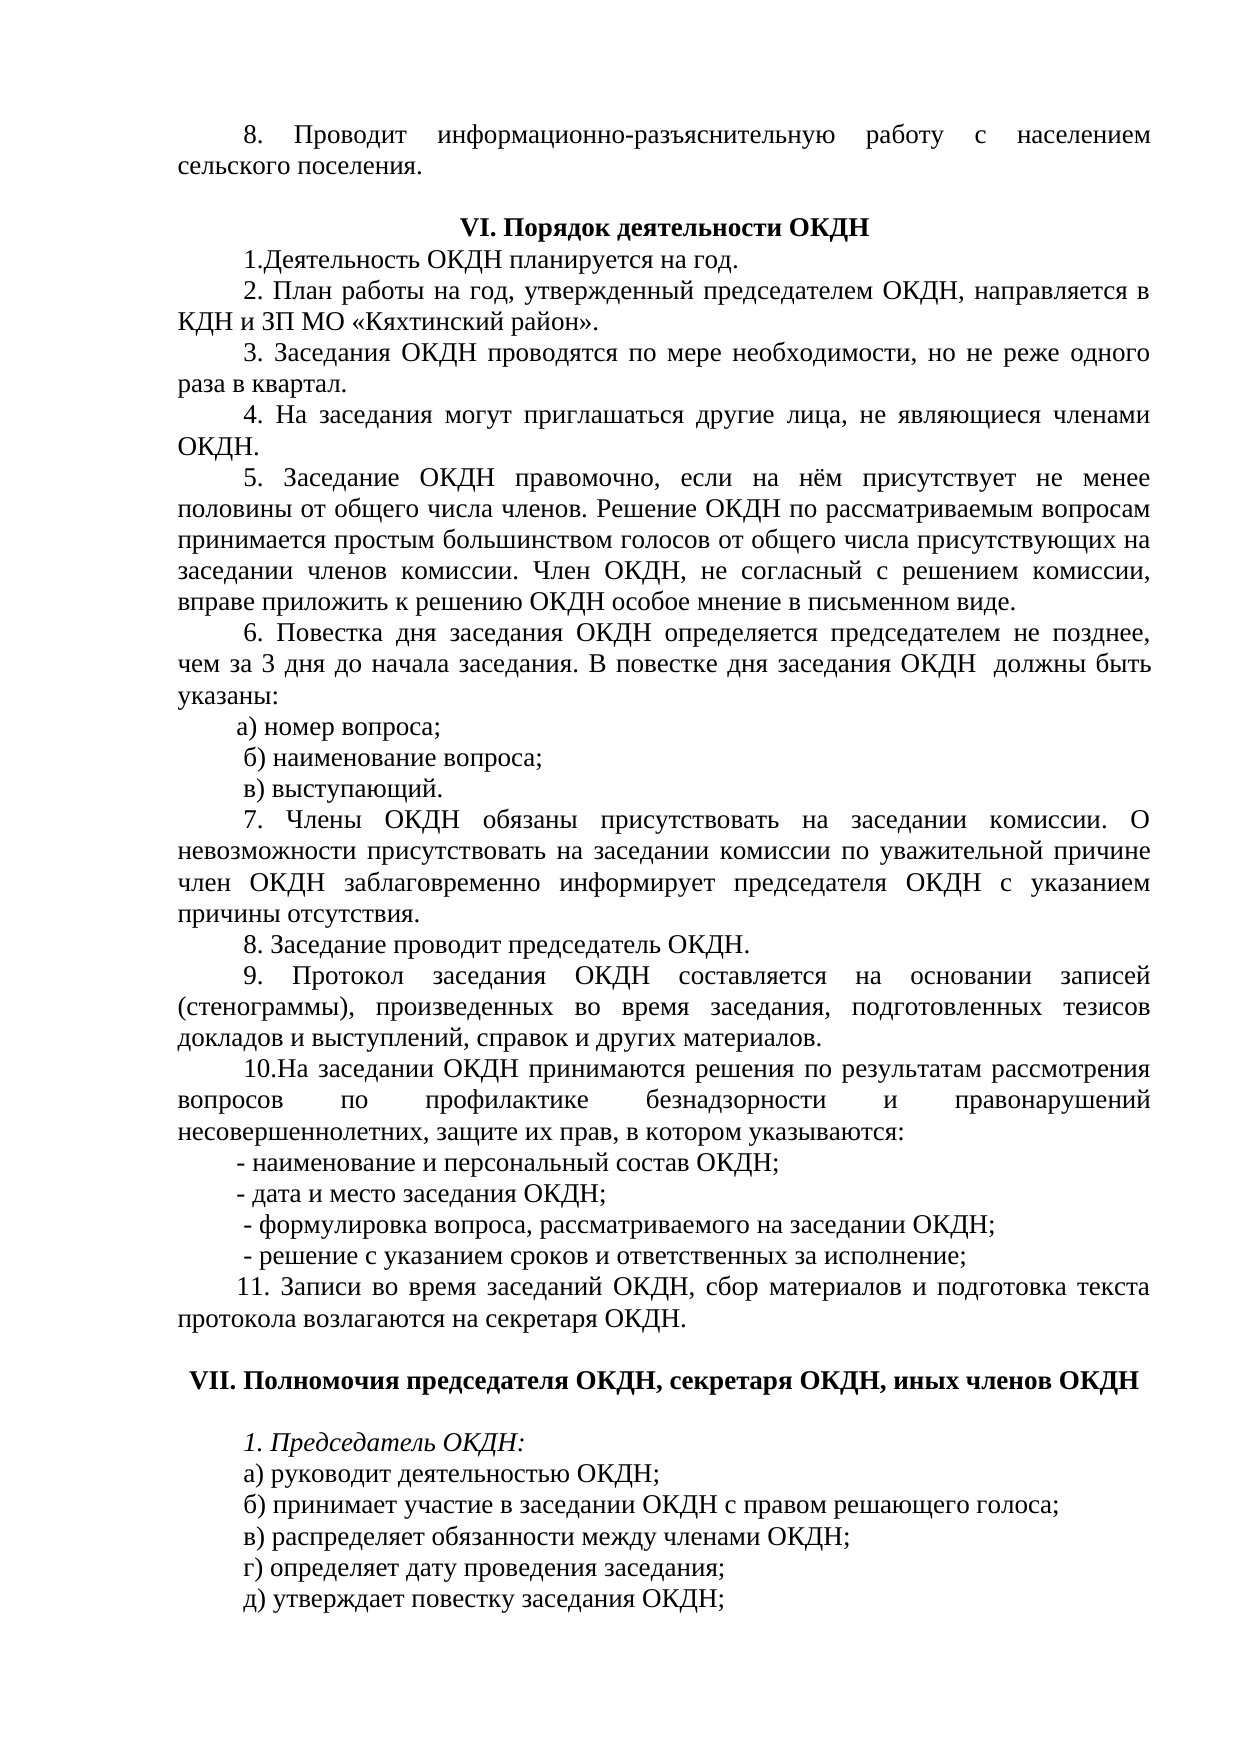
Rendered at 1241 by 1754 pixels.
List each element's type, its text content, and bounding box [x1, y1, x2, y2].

text - формулировка вопроса, рассматриваемого на заседании ОКДН; [177, 1208, 1152, 1239]
text 8. Заседание проводит председатель ОКДН. [177, 928, 1152, 959]
text - решение с указанием сроков и ответственных за исполнение; [177, 1239, 1152, 1271]
text 5. Заседание ОКДН правомочно, если на нём присутствует не менее половины от общего числа членов. Решение ОКДН по рассматриваемым вопросам принимается простым большинством голосов от общего числа присутствующих на заседании членов комиссии. Член ОКДН, не согласный с решением комиссии, вправе приложить к решению ОКДН особое мнение в письменном виде. [177, 461, 1152, 616]
text д) утверждает повестку заседания ОКДН; [177, 1582, 1152, 1613]
text а) номер вопроса; [177, 710, 1152, 741]
text 6. Повестка дня заседания ОКДН определяется председателем не позднее, чем за 3 дня до начала заседания. В повестке дня заседания ОКДН должны быть указаны: [177, 616, 1152, 710]
text 10.На заседании ОКДН принимаются решения по результатам рассмотрения вопросов по профилактике безнадзорности и правонарушений несовершеннолетних, защите их прав, в котором указываются: [177, 1052, 1152, 1146]
text 3. Заседания ОКДН проводятся по мере необходимости, но не реже одного раза в квартал. [177, 336, 1152, 398]
text 11. Записи во время заседаний ОКДН, сбор материалов и подготовка текста протокола возлагаются на секретаря ОКДН. [177, 1271, 1152, 1333]
text 9. Протокол заседания ОКДН составляется на основании записей (стенограммы), произведенных во время заседания, подготовленных тезисов докладов и выступлений, справок и других материалов. [177, 959, 1152, 1052]
text 2. План работы на год, утвержденный председателем ОКДН, направляется в КДН и ЗП МО «Кяхтинский район». [177, 274, 1152, 336]
text VI. Порядок деятельности ОКДН [177, 212, 1152, 243]
text - наименование и персональный состав ОКДН; [177, 1146, 1152, 1177]
text в) выступающий. [177, 772, 1152, 803]
text - дата и место заседания ОКДН; [177, 1177, 1152, 1208]
text VII. Полномочия председателя ОКДН, секретаря ОКДН, иных членов ОКДН [177, 1364, 1152, 1395]
text а) руководит деятельностью ОКДН; [177, 1457, 1152, 1488]
text г) определяет дату проведения заседания; [177, 1551, 1152, 1582]
text 1.Деятельность ОКДН планируется на год. [177, 243, 1152, 274]
text 4. На заседания могут приглашаться другие лица, не являющиеся членами ОКДН. [177, 398, 1152, 461]
text в) распределяет обязанности между членами ОКДН; [177, 1520, 1152, 1551]
text 7. Члены ОКДН обязаны присутствовать на заседании комиссии. О невозможности присутствовать на заседании комиссии по уважительной причине член ОКДН заблаговременно информирует председателя ОКДН с указанием причины отсутствия. [177, 803, 1152, 928]
text б) принимает участие в заседании ОКДН с правом решающего голоса; [177, 1488, 1152, 1520]
text 1. Председатель ОКДН: [177, 1426, 1152, 1457]
text 8. Проводит информационно-разъяснительную работу с населением сельского поселения. [177, 118, 1152, 180]
text б) наименование вопроса; [177, 741, 1152, 772]
